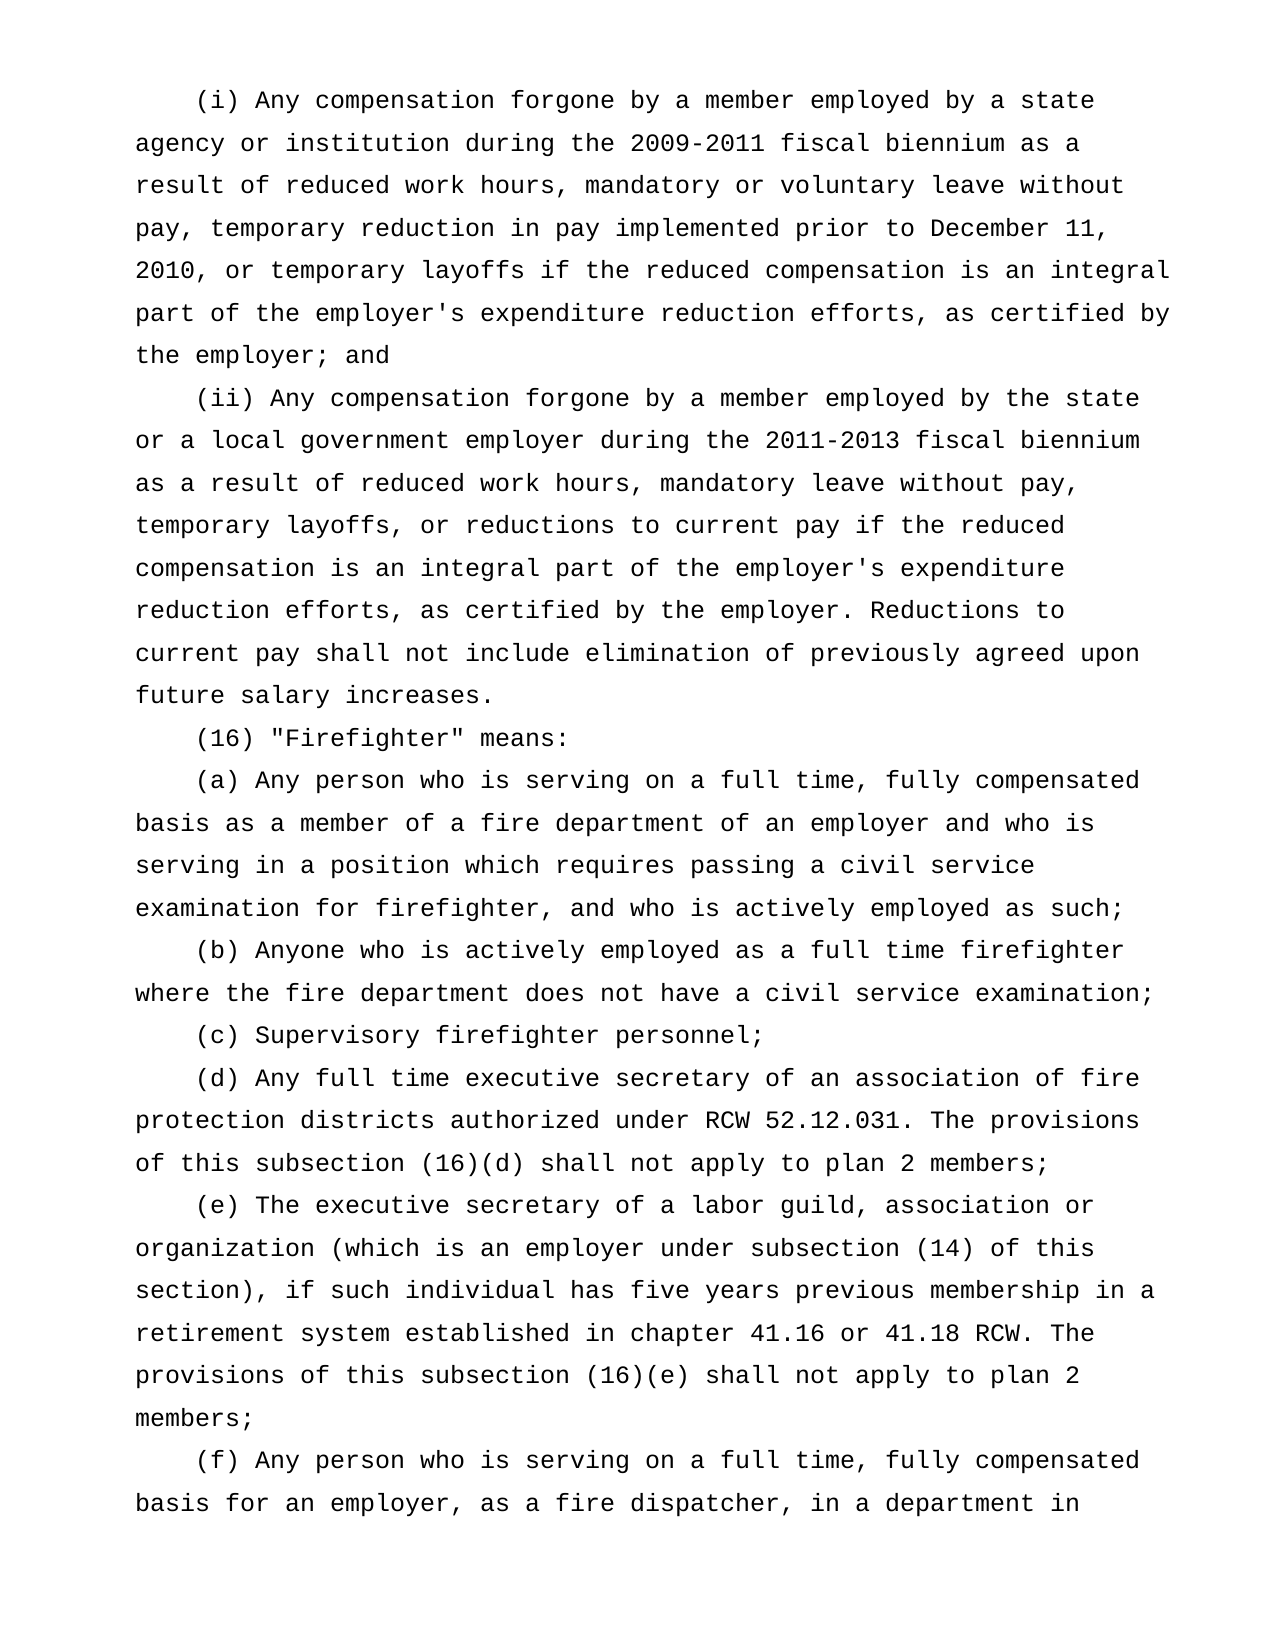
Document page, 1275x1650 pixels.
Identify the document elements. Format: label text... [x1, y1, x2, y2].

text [135, 1435, 1170, 1520]
text (i) Any compensation forgone by a member employed by a state agency or institution during the 2009-2011 fiscal biennium as a result of reduced work hours, mandatory or voluntary leave without pay, temporary reduction in pay implemented prior to December 11, 2010, or temporary layoffs if the reduced compensation is an integral part of the employer's expenditure reduction efforts, as certified by the employer; and [135, 75, 1170, 372]
text (ii) Any compensation forgone by a member employed by the state or a local government employer during the 2011-2013 fiscal biennium as a result of reduced work hours, mandatory leave without pay, temporary layoffs, or reductions to current pay if the reduced compensation is an integral part of the employer's expenditure reduction efforts, as certified by the employer. Reductions to current pay shall not include elimination of previously agreed upon future salary increases. [135, 372, 1170, 712]
text (e) The executive secretary of a labor guild, association or organization (which is an employer under subsection (14) of this section), if such individual has five years previous membership in a retirement system established in chapter 41.16 or 41.18 RCW. The provisions of this subsection (16)(e) shall not apply to plan 2 members; [135, 1180, 1170, 1435]
text (d) Any full time executive secretary of an association of fire protection districts authorized under RCW 52.12.031. The provisions of this subsection (16)(d) shall not apply to plan 2 members; [135, 1052, 1170, 1180]
text (c) Supervisory firefighter personnel; [135, 1010, 1170, 1052]
text (b) Anyone who is actively employed as a full time firefighter where the fire department does not have a civil service examination; [135, 925, 1170, 1010]
text (a) Any person who is serving on a full time, fully compensated basis as a member of a fire department of an employer and who is serving in a position which requires passing a civil service examination for firefighter, and who is actively employed as such; [135, 755, 1170, 925]
text (16) "Firefighter" means: [135, 712, 1170, 755]
